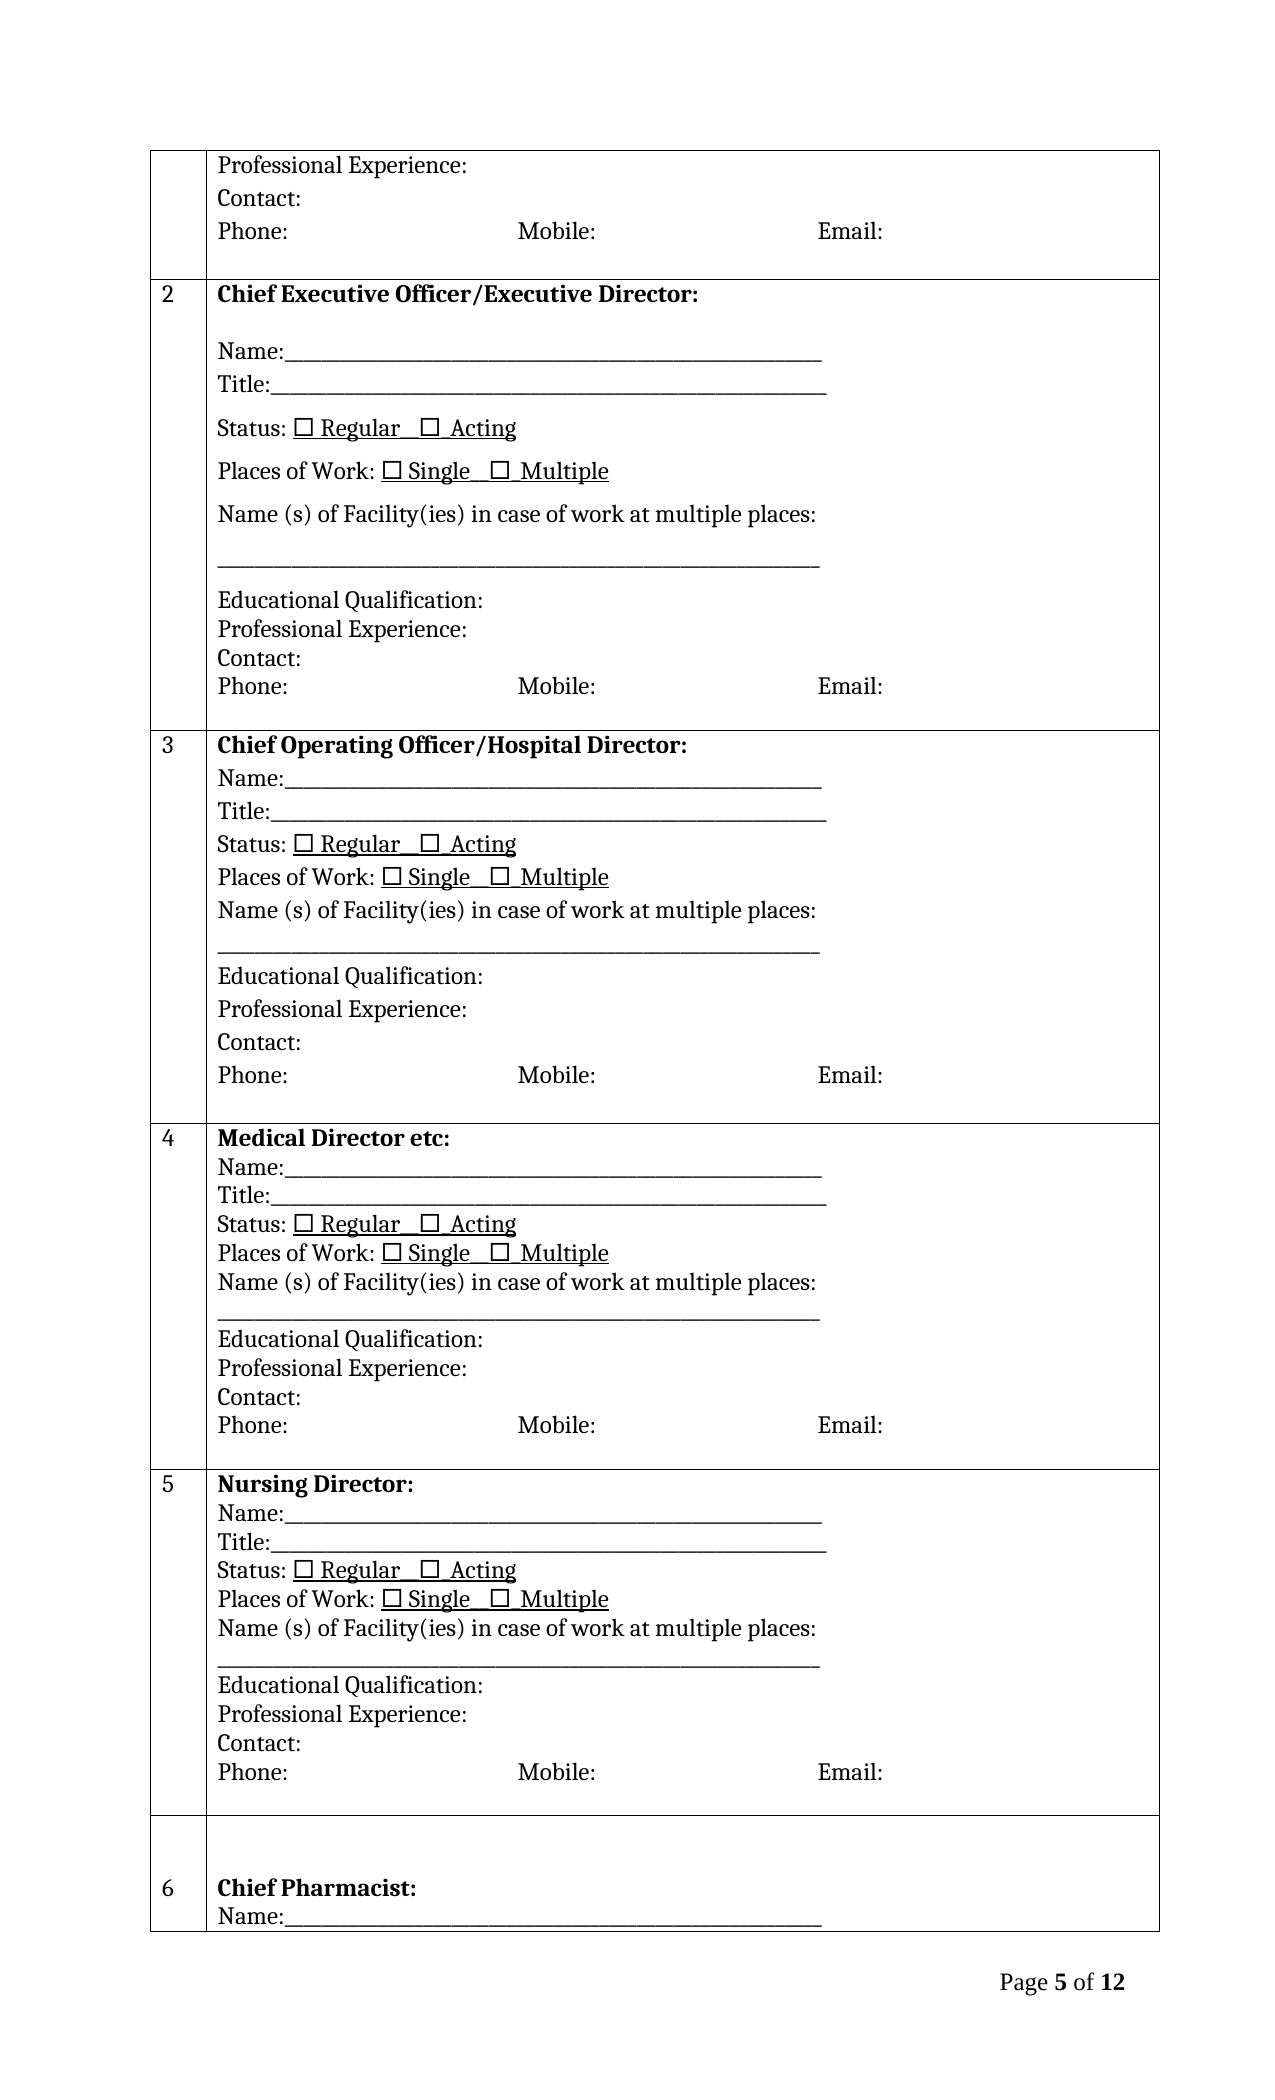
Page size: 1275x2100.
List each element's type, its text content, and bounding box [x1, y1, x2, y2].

table_cell 5 [151, 1470, 206, 1815]
table_cell Nursing Director: Name:__________________________________________________________ Title:____________________________________________________________ Status: Regular___Acting Places of Work: Single___Multiple Name (s) of Facility(ies) in case of work at multiple places: _________________________________________________________________ Educational Qualification: Professional Experience: Contact: Phone: Mobile: Email: [207, 1470, 1159, 1815]
table_cell Chief Operating Officer/Hospital Director: Name:__________________________________________________________ Title:____________________________________________________________ Status: Regular___Acting Places of Work: Single___Multiple Name (s) of Facility(ies) in case of work at multiple places: _________________________________________________________________ Educational Qualification: Professional Experience: Contact: Phone: Mobile: Email: [207, 731, 1159, 1123]
table_cell 6 [151, 1816, 206, 1931]
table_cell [207, 151, 1159, 279]
table_cell Medical Director etc: Name:__________________________________________________________ Title:____________________________________________________________ Status: Regular___Acting Places of Work: Single___Multiple Name (s) of Facility(ies) in case of work at multiple places: _________________________________________________________________ Educational Qualification: Professional Experience: Contact: Phone: Mobile: Email: [207, 1124, 1159, 1469]
table_cell Chief Executive Officer/Executive Director: Name:__________________________________________________________ Title:____________________________________________________________ Status: Regular___Acting Places of Work: Single___Multiple Name (s) of Facility(ies) in case of work at multiple places: _________________________________________________________________ Educational Qualification: Professional Experience: Contact: Phone: Mobile: Email: [207, 280, 1159, 730]
table_cell 3 [151, 731, 206, 1123]
table_cell 2 [151, 280, 206, 730]
table_cell 4 [151, 1124, 206, 1469]
table_cell 1 [151, 151, 206, 279]
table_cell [207, 1816, 1159, 1931]
